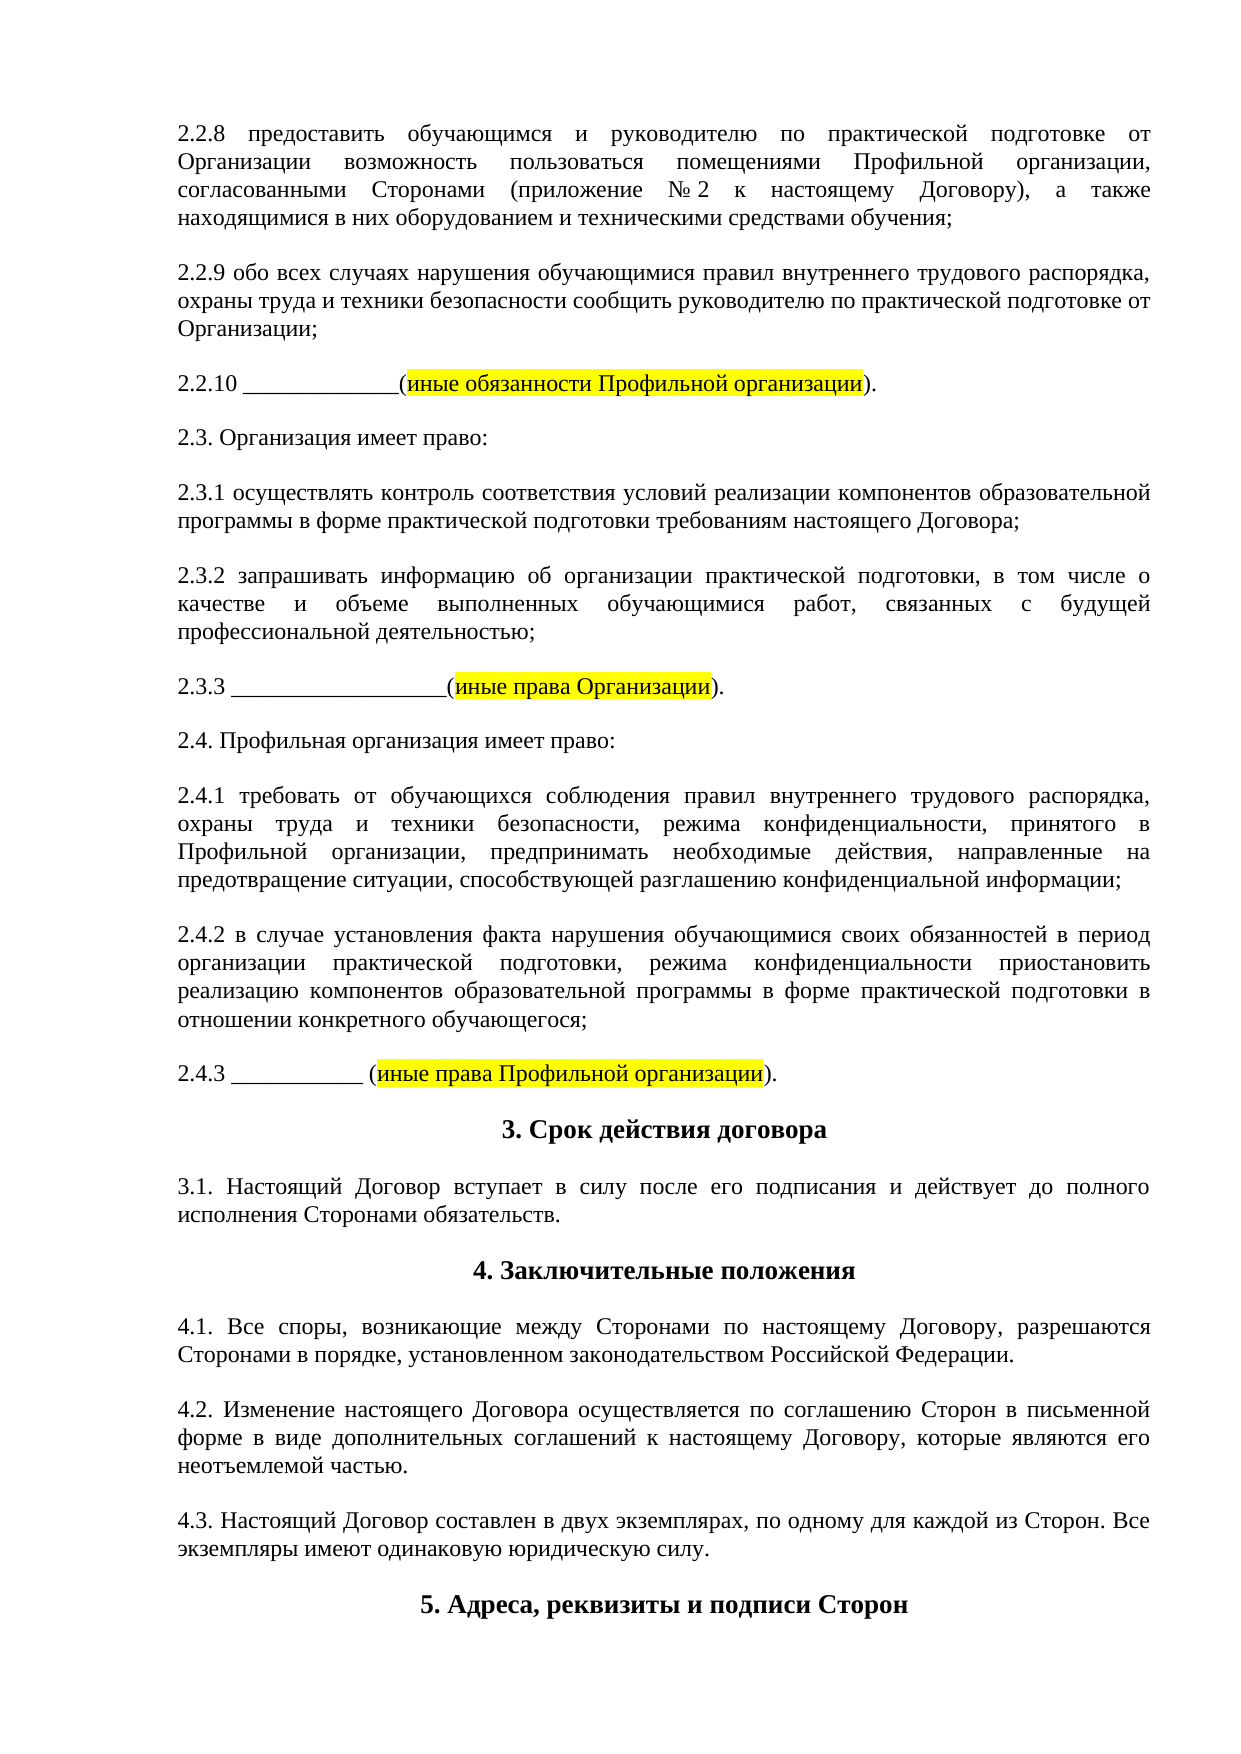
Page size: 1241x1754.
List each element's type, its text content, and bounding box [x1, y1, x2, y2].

text 4. Заключительные положения [177, 1254, 1152, 1285]
text 3. Срок действия договора [177, 1113, 1152, 1144]
text 2.3.3 __________________(иные права Организации). [177, 671, 1152, 699]
text 2.4.3 ___________ (иные права Профильной организации). [763, 1059, 1152, 1087]
text 2.4. Профильная организация имеет право: [177, 726, 1152, 754]
text 4.1. Все споры, возникающие между Сторонами по настоящему Договору, разрешаются Сторонами в порядке, установленном законодательством Российской Федерации. [177, 1312, 1152, 1368]
text 2.3.2 запрашивать информацию об организации практической подготовки, в том числе о качестве и объеме выполненных обучающимися работ, связанных с будущей профессиональной деятельностью; [177, 560, 1152, 645]
text 5. Адреса, реквизиты и подписи Сторон [177, 1588, 1152, 1619]
text 4.2. Изменение настоящего Договора осуществляется по соглашению Сторон в письменной форме в виде дополнительных соглашений к настоящему Договору, которые являются его неотъемлемой частью. [177, 1394, 1152, 1479]
text 2.2.10 _____________(иные обязанности Профильной организации). [177, 368, 1152, 396]
text 3.1. Настоящий Договор вступает в силу после его подписания и действует до полного исполнения Сторонами обязательств. [177, 1171, 1152, 1227]
text 2.4.2 в случае установления факта нарушения обучающимися своих обязанностей в период организации практической подготовки, режима конфиденциальности приостановить реализацию компонентов образовательной программы в форме практической подготовки в отношении конкретного обучающегося; [177, 920, 1152, 1032]
text 2.2.9 обо всех случаях нарушения обучающимися правил внутреннего трудового распорядка, охраны труда и техники безопасности сообщить руководителю по практической подготовке от Организации; [177, 257, 1152, 342]
text 2.2.8 предоставить обучающимся и руководителю по практической подготовке от Организации возможность пользоваться помещениями Профильной организации, согласованными Сторонами (приложение № 2 к настоящему Договору), а также находящимися в них оборудованием и техническими средствами обучения; [177, 118, 1152, 231]
text 2.3. Организация имеет право: [177, 423, 1152, 451]
text 2.4.3 ___________ (иные права Профильной организации). [177, 1059, 377, 1087]
text 2.3.1 осуществлять контроль соответствия условий реализации компонентов образовательной программы в форме практической подготовки требованиям настоящего Договора; [177, 477, 1152, 534]
text 4.3. Настоящий Договор составлен в двух экземплярах, по одному для каждой из Сторон. Все экземпляры имеют одинаковую юридическую силу. [177, 1505, 1152, 1562]
text 2.4.1 требовать от обучающихся соблюдения правил внутреннего трудового распорядка, охраны труда и техники безопасности, режима конфиденциальности, принятого в Профильной организации, предпринимать необходимые действия, направленные на предотвращение ситуации, способствующей разглашению конфиденциальной информации; [177, 781, 1152, 893]
